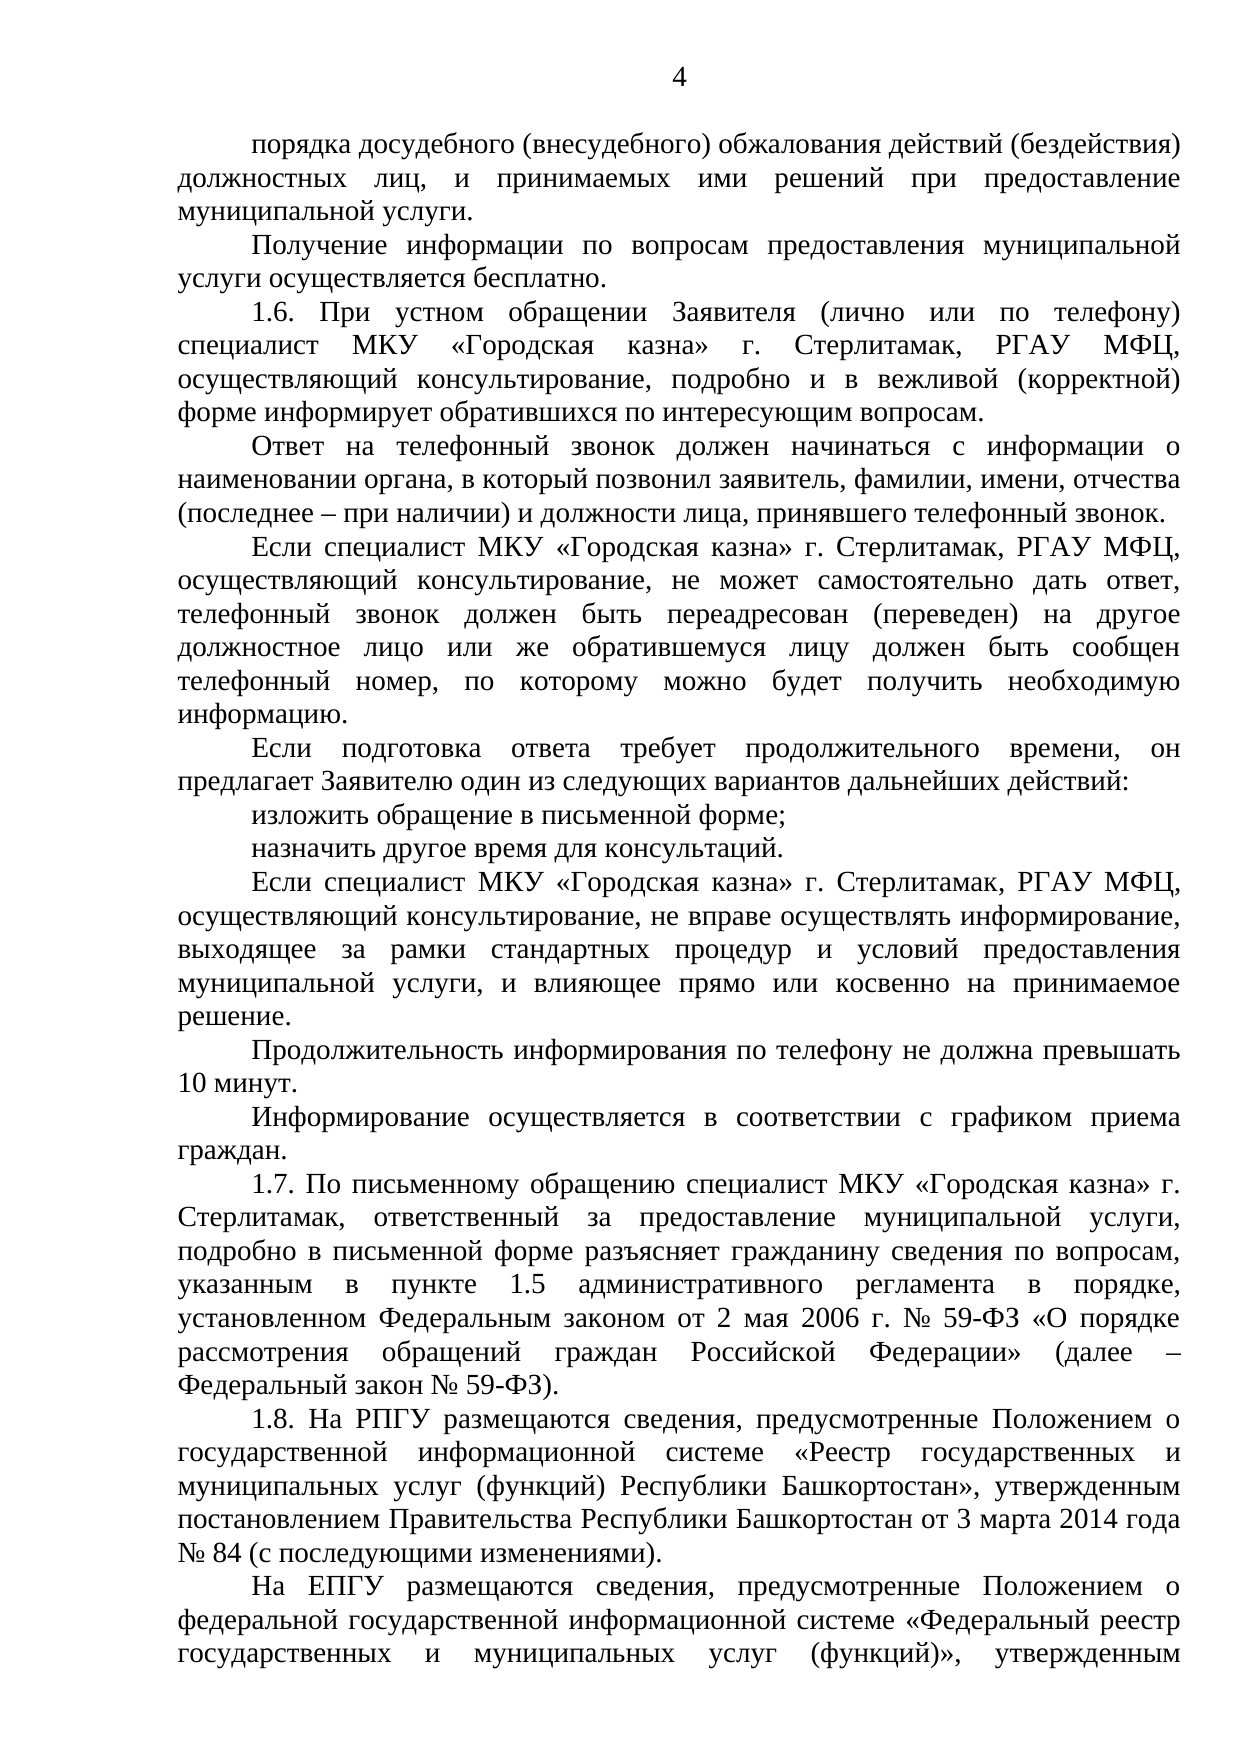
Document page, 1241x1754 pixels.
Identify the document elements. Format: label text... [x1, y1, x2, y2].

text 1.7. По письменному обращению специалист МКУ «Городская казна» г. Стерлитамак, ответственный за предоставление муниципальной услуги, подробно в письменной форме разъясняет гражданину сведения по вопросам, указанным в пункте 1.5 административного регламента в порядке, установленном Федеральным законом от 2 мая 2006 г. № 59-ФЗ «О порядке рассмотрения обращений граждан Российской Федерации» (далее – Федеральный закон № 59-ФЗ). [177, 1166, 1181, 1401]
text назначить другое время для консультаций. [177, 831, 1181, 864]
text Ответ на телефонный звонок должен начинаться с информации о наименовании органа, в который позвонил заявитель, фамилии, имени, отчества (последнее – при наличии) и должности лица, принявшего телефонный звонок. [177, 428, 1181, 529]
text Продолжительность информирования по телефону не должна превышать 10 минут. [177, 1032, 1181, 1099]
text Если специалист МКУ «Городская казна» г. Стерлитамак, РГАУ МФЦ, осуществляющий консультирование, не может самостоятельно дать ответ, телефонный звонок должен быть переадресован (переведен) на другое должностное лицо или же обратившемуся лицу должен быть сообщен телефонный номер, по которому можно будет получить необходимую информацию. [177, 529, 1181, 730]
text Информирование осуществляется в соответствии с графиком приема граждан. [177, 1099, 1181, 1166]
text Получение информации по вопросам предоставления муниципальной услуги осуществляется бесплатно. [177, 227, 1181, 294]
text Если подготовка ответа требует продолжительного времени, он предлагает Заявителю один из следующих вариантов дальнейших действий: [177, 730, 1181, 797]
text порядка досудебного (внесудебного) обжалования действий (бездействия) должностных лиц, и принимаемых ими решений при предоставление муниципальной услуги. [177, 126, 1181, 227]
text 1.8. На РПГУ размещаются сведения, предусмотренные Положением о государственной информационной системе «Реестр государственных и муниципальных услуг (функций) Республики Башкортостан», утвержденным постановлением Правительства Республики Башкортостан от 3 марта 2014 года № 84 (с последующими изменениями). [177, 1401, 1181, 1568]
text 1.6. При устном обращении Заявителя (лично или по телефону) специалист МКУ «Городская казна» г. Стерлитамак, РГАУ МФЦ, осуществляющий консультирование, подробно и в вежливой (корректной) форме информирует обратившихся по интересующим вопросам. [177, 294, 1181, 428]
text изложить обращение в письменной форме; [177, 797, 1181, 831]
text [177, 1568, 1181, 1669]
text Если специалист МКУ «Городская казна» г. Стерлитамак, РГАУ МФЦ, осуществляющий консультирование, не вправе осуществлять информирование, выходящее за рамки стандартных процедур и условий предоставления муниципальной услуги, и влияющее прямо или косвенно на принимаемое решение. [177, 864, 1181, 1032]
